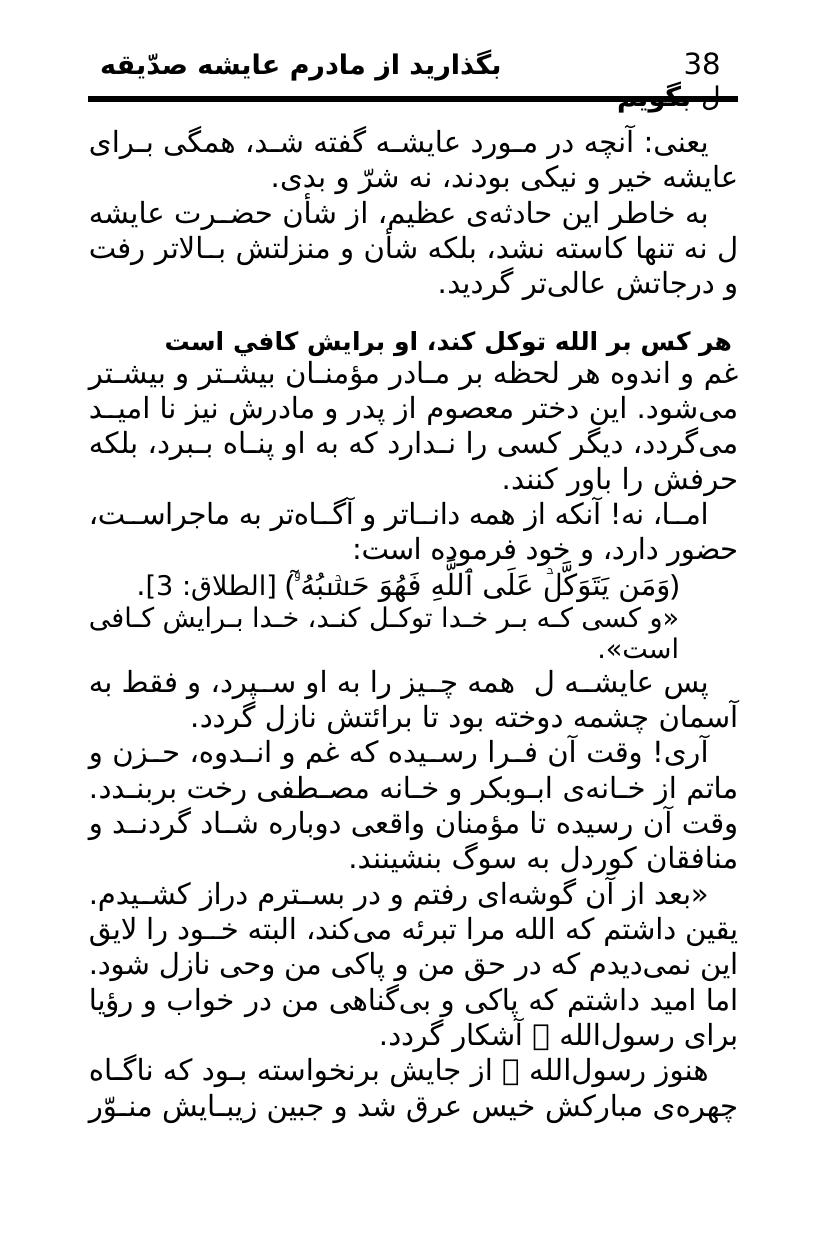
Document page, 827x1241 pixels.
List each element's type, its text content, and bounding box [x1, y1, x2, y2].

text یعنی: آنچه‌ در مورد عایشه گفته‌ شد، همگی‌ برای‌ عایشه‌ خیر و نیكی‌ بودند، نه‌ شرّ و بدی‌. [89, 125, 738, 194]
text ﴿وَمَن يَتَوَكَّلۡ عَلَى ٱللَّهِ فَهُوَ حَسۡبُهُۥٓ﴾ [الطلاق: 3]. [89, 568, 679, 602]
text اما، نه‌! آنكه‌ از همه‌ داناتر و آگاه‌تر به‌ ماجراست‌، حضور دارد، و خود فرموده‌ است‌: [89, 497, 738, 567]
text به‌ خاطر این‌ حادثه‌ی‌ عظیم‌، از شأن‌ حضرت‌ عایشه ل نه‌ تنها كاسته‌ نشد، بلكه‌ شأن‌ و منزلتش‌ بالاتر رفت‌ و درجاتش‌ عالی‌تر گردید. [89, 196, 738, 301]
text پس‌ عایشه ل ‌ همه‌ چیز را به‌ او سپرد، و فقط‌ به‌ آسمان‌ چشمه‌ دوخته‌ بود تا برائتش‌ نازل‌ گردد. [89, 665, 738, 734]
text هر كس‌ بر الله توكل‌ كند، او برايش‌ كافي‌ است‌ [89, 327, 738, 356]
text «و كسى كه بر خدا توكل كند، خدا برایش كافى است». [89, 602, 679, 665]
text «بعد از آن‌ گوشه‌ای‌ رفتم‌ و در بسترم‌ دراز كشیدم‌. یقین‌ داشتم‌ كه‌ الله مرا تبرئه‌ می‌كند، البته‌ خود را لایق‌ این‌ نمی‌دیدم‌ كه‌ در حق‌ من‌ و پاكی‌ من‌ وحی‌ نازل‌ شود. اما امید داشتم‌ كه‌ پاكی‌ و بی‌گناهی‌ من‌ در خواب‌ و رؤیا برای‌ رسول‌الله آشكار گردد. [89, 877, 738, 1052]
text آری‌! وقت‌ آن‌ فرا رسیده‌ كه‌ غم‌ و اندوه‌، حزن‌ و ماتم‌ از خانه‌ی‌ ابوبكر و خانه‌ مصطفی‌ رخت‌ بربندد. وقت‌ آن‌ رسیده‌ تا مؤمنان‌ واقعی‌ دوباره‌ شاد گردند و منافقان‌ كوردل‌ به‌ سوگ‌ بنشینند. [89, 736, 738, 876]
text غم‌ و اندوه‌ هر لحظه‌ بر مادر مؤمنان‌ بیشتر و بیشتر می‌شود. این‌ دختر معصوم‌ از پدر و مادرش‌ نیز نا امید می‌گردد، دیگر كسی‌ را ندارد كه‌ به‌ او پناه‌ ببرد، بلكه‌ حرفش‌ را باور كنند. [89, 356, 738, 496]
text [89, 1053, 738, 1123]
